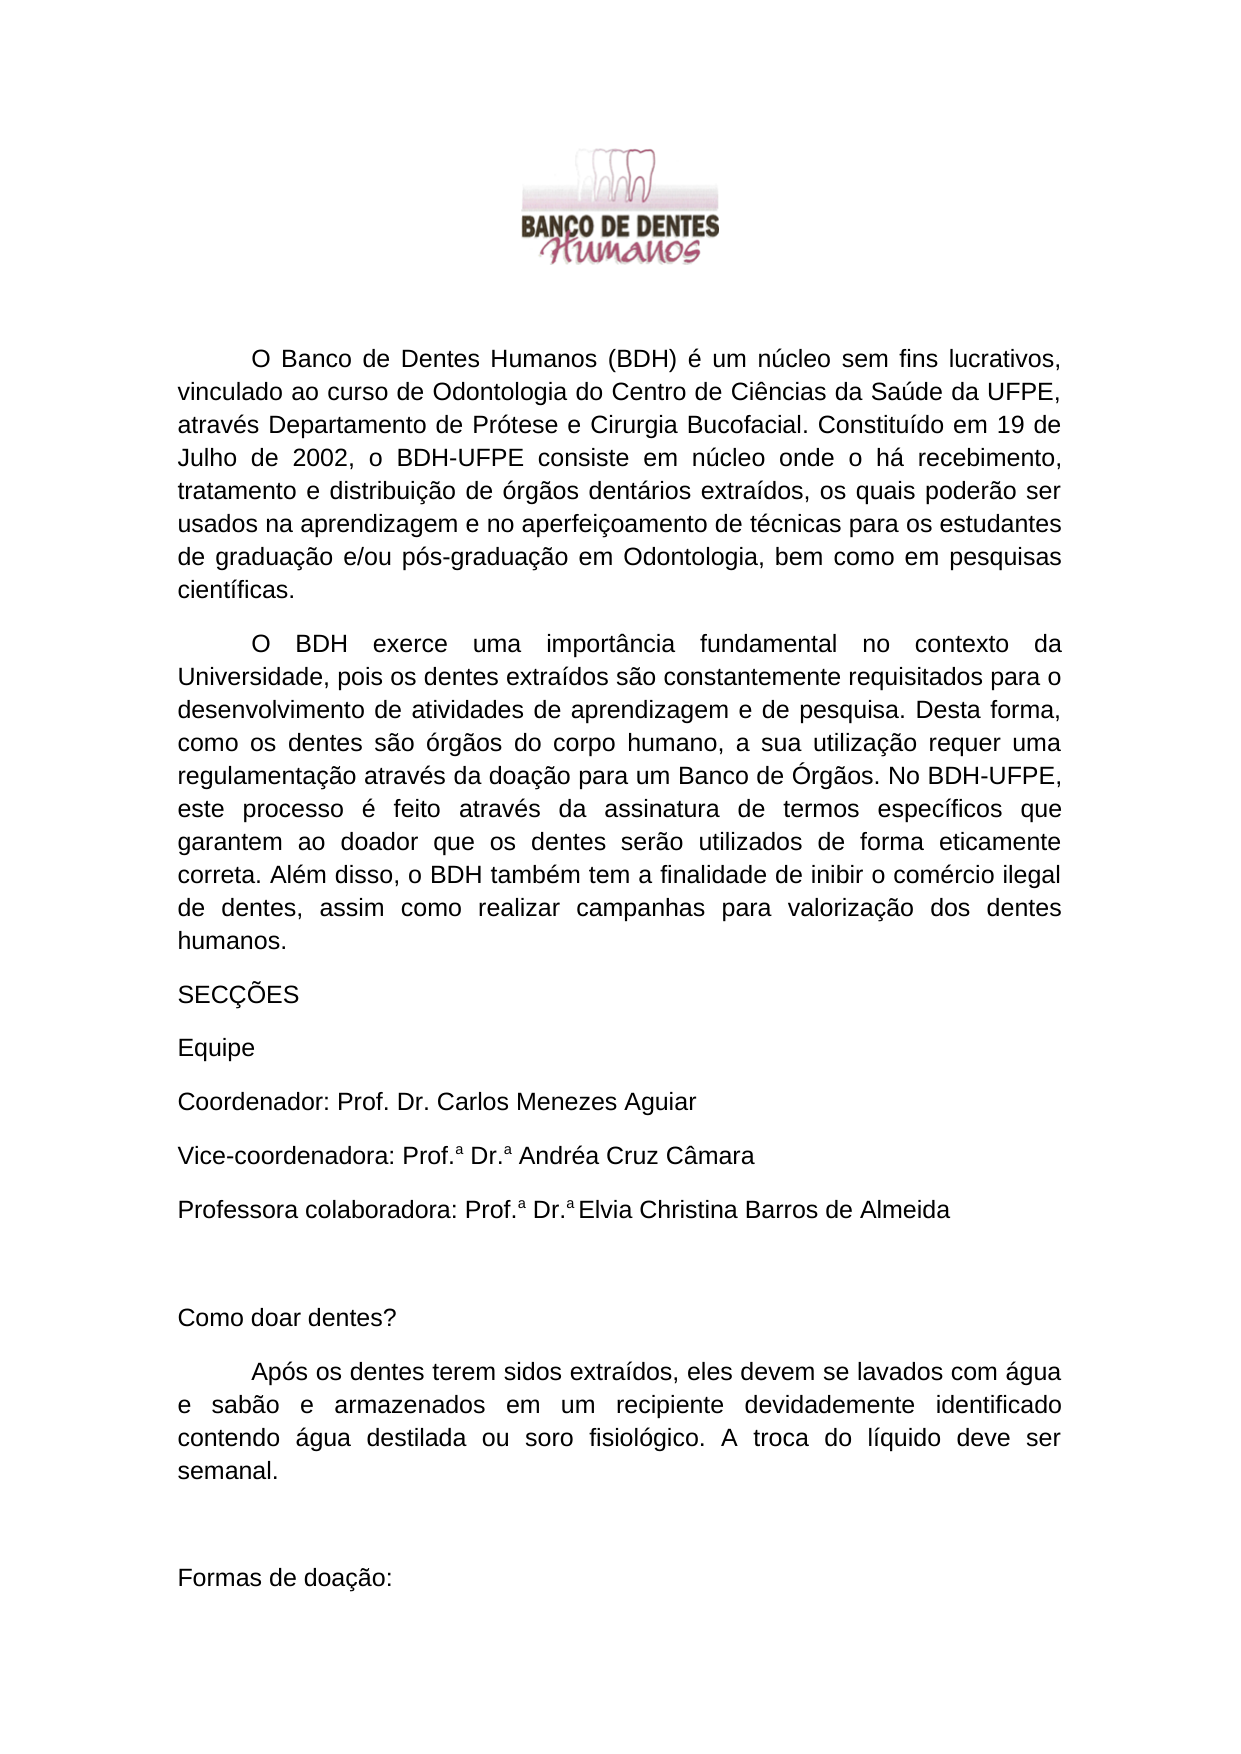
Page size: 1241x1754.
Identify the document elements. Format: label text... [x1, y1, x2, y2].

text Após os dentes terem sidos extraídos, eles devem se lavados com água e sabão e armazenados em um recipiente devidademente identificado contendo água destilada ou soro fisiológico. A troca do líquido deve ser semanal. [177, 1357, 1063, 1484]
text Como doar dentes? [177, 1303, 1063, 1331]
text Coordenador: Prof. Dr. Carlos Menezes Aguiar [177, 1087, 1063, 1116]
text Formas de doação: [177, 1563, 1063, 1592]
picture [521, 147, 720, 265]
text Equipe [177, 1033, 1063, 1062]
text SECÇÕES [177, 979, 1063, 1008]
text Professora colaboradora: Prof.a Dr.a Elvia Christina Barros de Almeida [177, 1195, 1063, 1224]
text O Banco de Dentes Humanos (BDH) é um núcleo sem fins lucrativos, vinculado ao curso de Odontologia do Centro de Ciências da Saúde da UFPE, através Departamento de Prótese e Cirurgia Bucofacial. Constituído em 19 de Julho de 2002, o BDH-UFPE consiste em núcleo onde o há recebimento, tratamento e distribuição de órgãos dentários extraídos, os quais poderão ser usados na aprendizagem e no aperfeiçoamento de técnicas para os estudantes de graduação e/ou pós-graduação em Odontologia, bem como em pesquisas científicas. [177, 343, 1063, 603]
text O BDH exerce uma importância fundamental no contexto da Universidade, pois os dentes extraídos são constantemente requisitados para o desenvolvimento de atividades de aprendizagem e de pesquisa. Desta forma, como os dentes são órgãos do corpo humano, a sua utilização requer uma regulamentação através da doação para um Banco de Órgãos. No BDH-UFPE, este processo é feito através da assinatura de termos específicos que garantem ao doador que os dentes serão utilizados de forma eticamente correta. Além disso, o BDH também tem a finalidade de inibir o comércio ilegal de dentes, assim como realizar campanhas para valorização dos dentes humanos. [177, 628, 1063, 954]
text Vice-coordenadora: Prof.a Dr.a Andréa Cruz Câmara [177, 1141, 1063, 1170]
